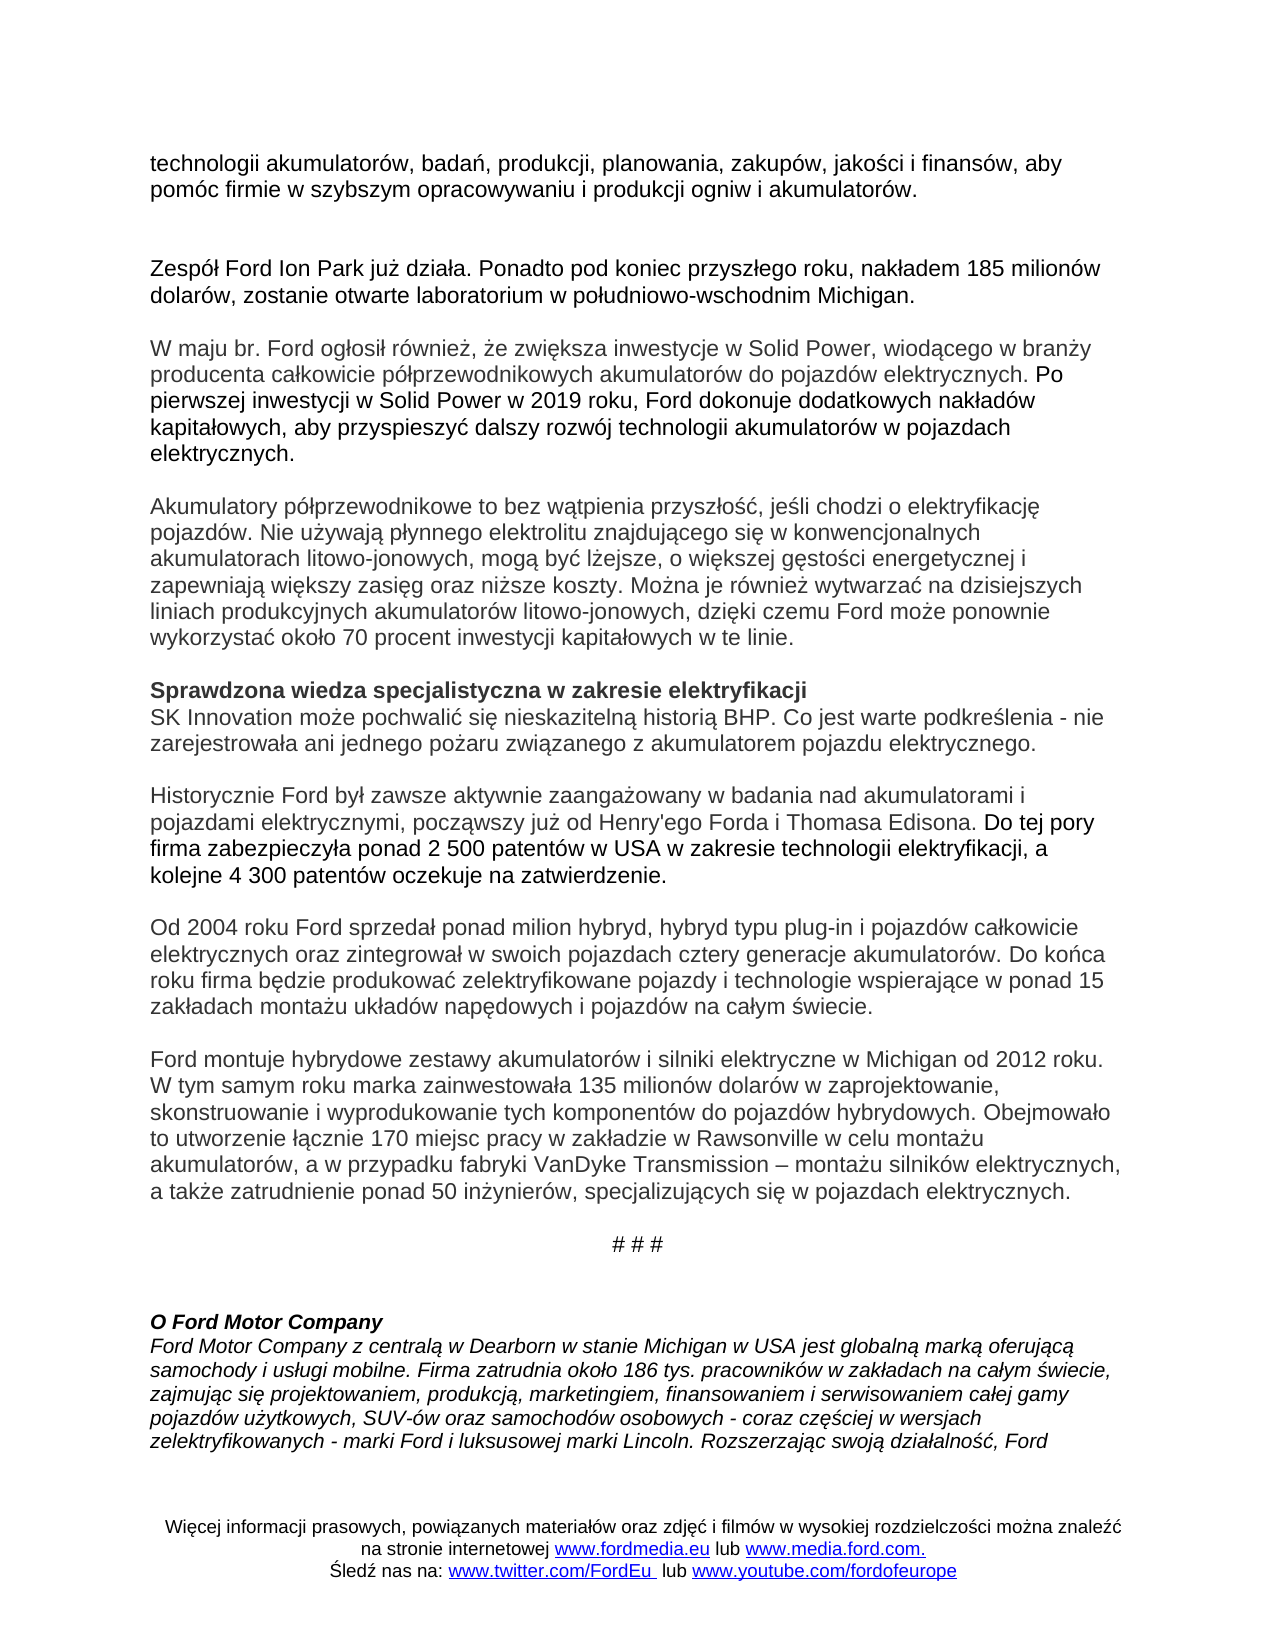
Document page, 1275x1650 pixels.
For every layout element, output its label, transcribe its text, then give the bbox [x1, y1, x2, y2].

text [150, 1333, 1125, 1453]
text Od 2004 roku Ford sprzedał ponad milion hybryd, hybryd typu plug-in i pojazdów całkowicie elektrycznych oraz zintegrował w swoich pojazdach cztery generacje akumulatorów. Do końca roku firma będzie produkować zelektryfikowane pojazdy i technologie wspierające w ponad 15 zakładach montażu układów napędowych i pojazdów na całym świecie. [150, 914, 1125, 1020]
text Akumulatory półprzewodnikowe to bez wątpienia przyszłość, jeśli chodzi o elektryfikację pojazdów. Nie używają płynnego elektrolitu znajdującego się w konwencjonalnych akumulatorach litowo-jonowych, mogą być lżejsze, o większej gęstości energetycznej i zapewniają większy zasięg oraz niższe koszty. Można je również wytwarzać na dzisiejszych liniach produkcyjnych akumulatorów litowo-jonowych, dzięki czemu Ford może ponownie wykorzystać około 70 procent inwestycji kapitałowych w te linie. [150, 493, 1125, 651]
text Zespół Ford Ion Park już działa. Ponadto pod koniec przyszłego roku, nakładem 185 milionów dolarów, zostanie otwarte laboratorium w południowo-wschodnim Michigan. [150, 255, 1125, 308]
text Ford montuje hybrydowe zestawy akumulatorów i silniki elektryczne w Michigan od 2012 roku. W tym samym roku marka zainwestowała 135 milionów dolarów w zaprojektowanie, skonstruowanie i wyprodukowanie tych komponentów do pojazdów hybrydowych. Obejmowało to utworzenie łącznie 170 miejsc pracy w zakładzie w Rawsonville w celu montażu akumulatorów, a w przypadku fabryki VanDyke Transmission – montażu silników elektrycznych, a także zatrudnienie ponad 50 inżynierów, specjalizujących się w pojazdach elektrycznych. [150, 1046, 1125, 1204]
text O Ford Motor Company [150, 1309, 1125, 1333]
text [150, 150, 1125, 203]
text Sprawdzona wiedza specjalistyczna w zakresie elektryfikacji SK Innovation może pochwalić się nieskazitelną historią BHP. Co jest warte podkreślenia - nie zarejestrowała ani jednego pożaru związanego z akumulatorem pojazdu elektrycznego. [150, 677, 1125, 756]
text Historycznie Ford był zawsze aktywnie zaangażowany w badania nad akumulatorami i pojazdami elektrycznymi, począwszy już od Henry'ego Forda i Thomasa Edisona. Do tej pory firma zabezpieczyła ponad 2 500 patentów w USA w zakresie technologii elektryfikacji, a kolejne 4 300 patentów oczekuje na zatwierdzenie. [150, 782, 1125, 888]
text # # # [150, 1231, 1125, 1257]
text W maju br. Ford ogłosił również, że zwiększa inwestycje w Solid Power, wiodącego w branży producenta całkowicie półprzewodnikowych akumulatorów do pojazdów elektrycznych. Po pierwszej inwestycji w Solid Power w 2019 roku, Ford dokonuje dodatkowych nakładów kapitałowych, aby przyspieszyć dalszy rozwój technologii akumulatorów w pojazdach elektrycznych. [150, 334, 1125, 466]
